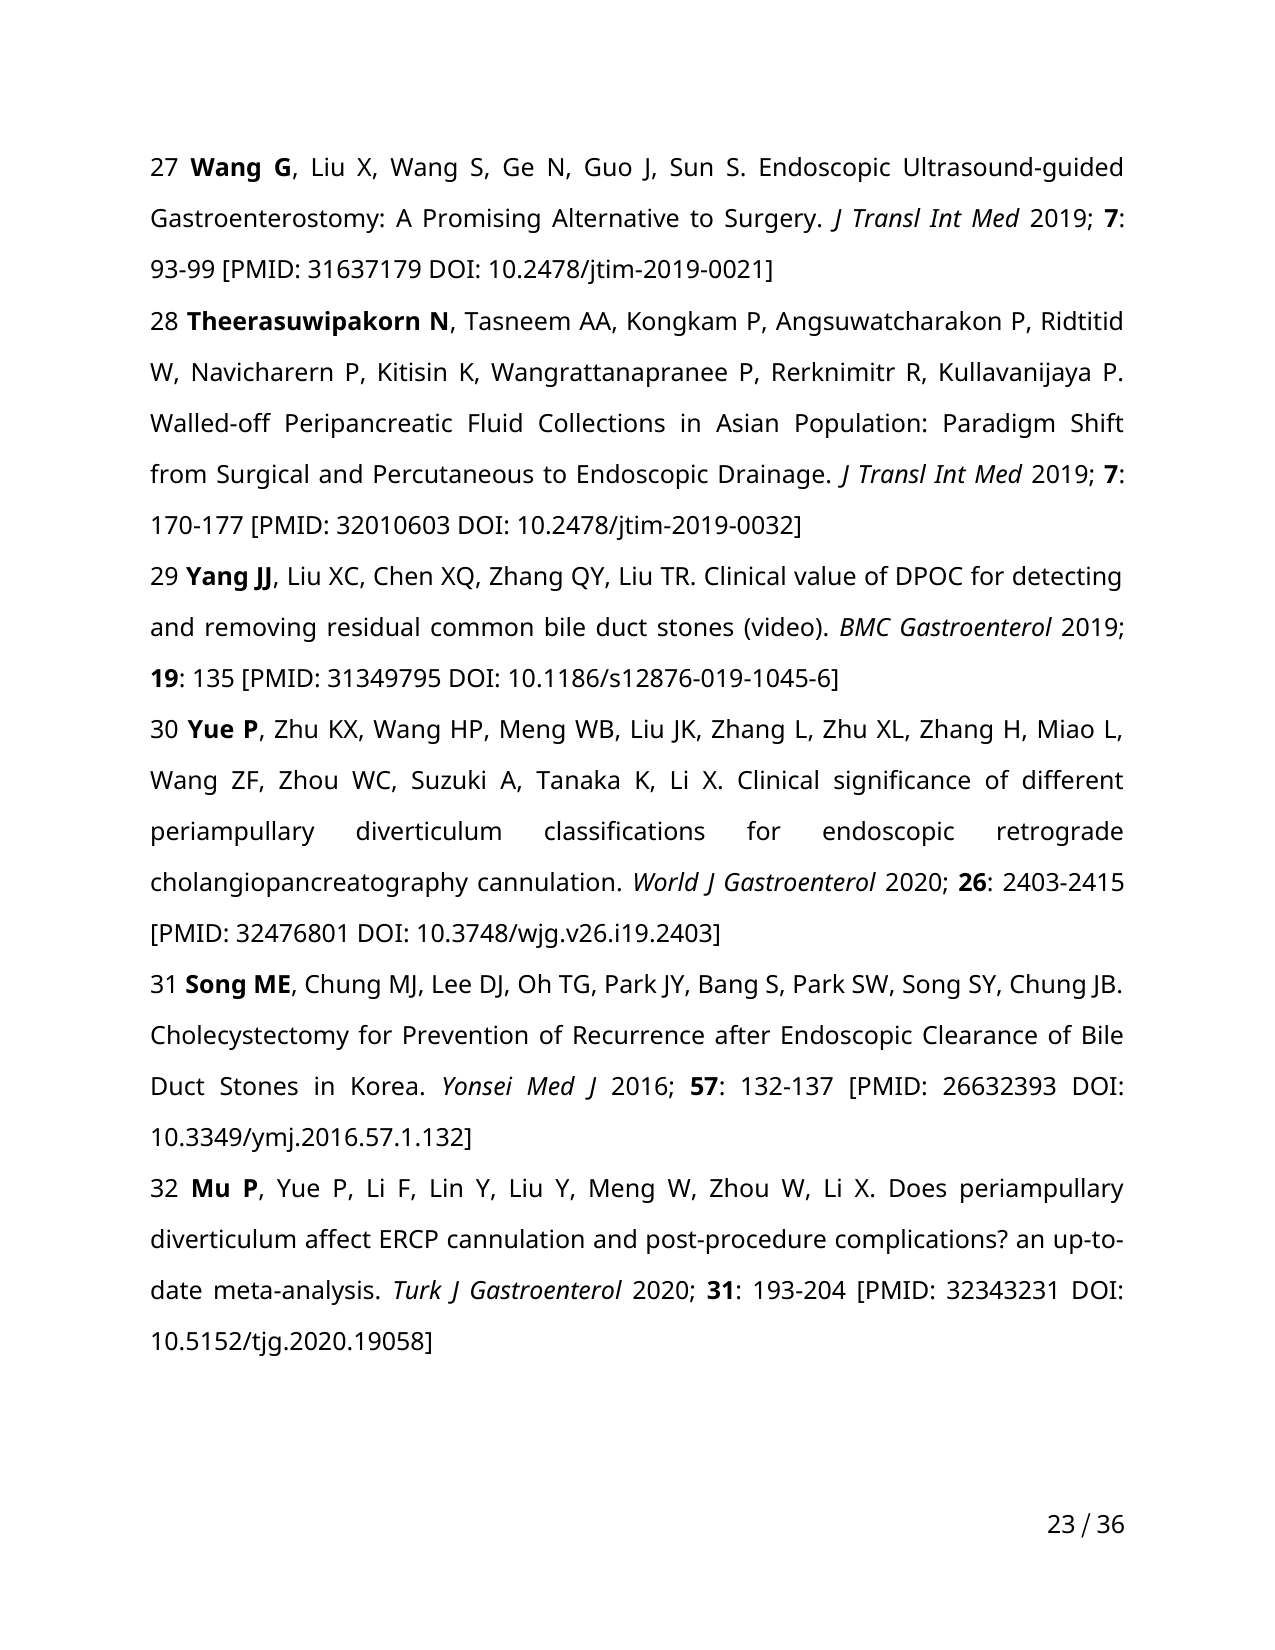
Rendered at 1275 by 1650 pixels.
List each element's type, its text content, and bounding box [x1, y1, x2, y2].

text 32 Mu P, Yue P, Li F, Lin Y, Liu Y, Meng W, Zhou W, Li X. Does periampullary diverticulum affect ERCP cannulation and post-procedure complications? an up-to-date meta-analysis. Turk J Gastroenterol 2020; 31: 193-204 [PMID: 32343231 DOI: 10.5152/tjg.2020.19058] [150, 1171, 1125, 1358]
text 31 Song ME, Chung MJ, Lee DJ, Oh TG, Park JY, Bang S, Park SW, Song SY, Chung JB. Cholecystectomy for Prevention of Recurrence after Endoscopic Clearance of Bile Duct Stones in Korea. Yonsei Med J 2016; 57: 132-137 [PMID: 26632393 DOI: 10.3349/ymj.2016.57.1.132] [150, 967, 1125, 1154]
text 28 Theerasuwipakorn N, Tasneem AA, Kongkam P, Angsuwatcharakon P, Ridtitid W, Navicharern P, Kitisin K, Wangrattanapranee P, Rerknimitr R, Kullavanijaya P. Walled-off Peripancreatic Fluid Collections in Asian Population: Paradigm Shift from Surgical and Percutaneous to Endoscopic Drainage. J Transl Int Med 2019; 7: 170-177 [PMID: 32010603 DOI: 10.2478/jtim-2019-0032] [150, 303, 1125, 541]
text 29 Yang JJ, Liu XC, Chen XQ, Zhang QY, Liu TR. Clinical value of DPOC for detecting and removing residual common bile duct stones (video). BMC Gastroenterol 2019; 19: 135 [PMID: 31349795 DOI: 10.1186/s12876-019-1045-6] [150, 558, 1125, 694]
text 30 Yue P, Zhu KX, Wang HP, Meng WB, Liu JK, Zhang L, Zhu XL, Zhang H, Miao L, Wang ZF, Zhou WC, Suzuki A, Tanaka K, Li X. Clinical significance of different periampullary diverticulum classifications for endoscopic retrograde cholangiopancreatography cannulation. World J Gastroenterol 2020; 26: 2403-2415 [PMID: 32476801 DOI: 10.3748/wjg.v26.i19.2403] [150, 711, 1125, 950]
text 27 Wang G, Liu X, Wang S, Ge N, Guo J, Sun S. Endoscopic Ultrasound-guided Gastroenterostomy: A Promising Alternative to Surgery. J Transl Int Med 2019; 7: 93-99 [PMID: 31637179 DOI: 10.2478/jtim-2019-0021] [150, 150, 1125, 286]
